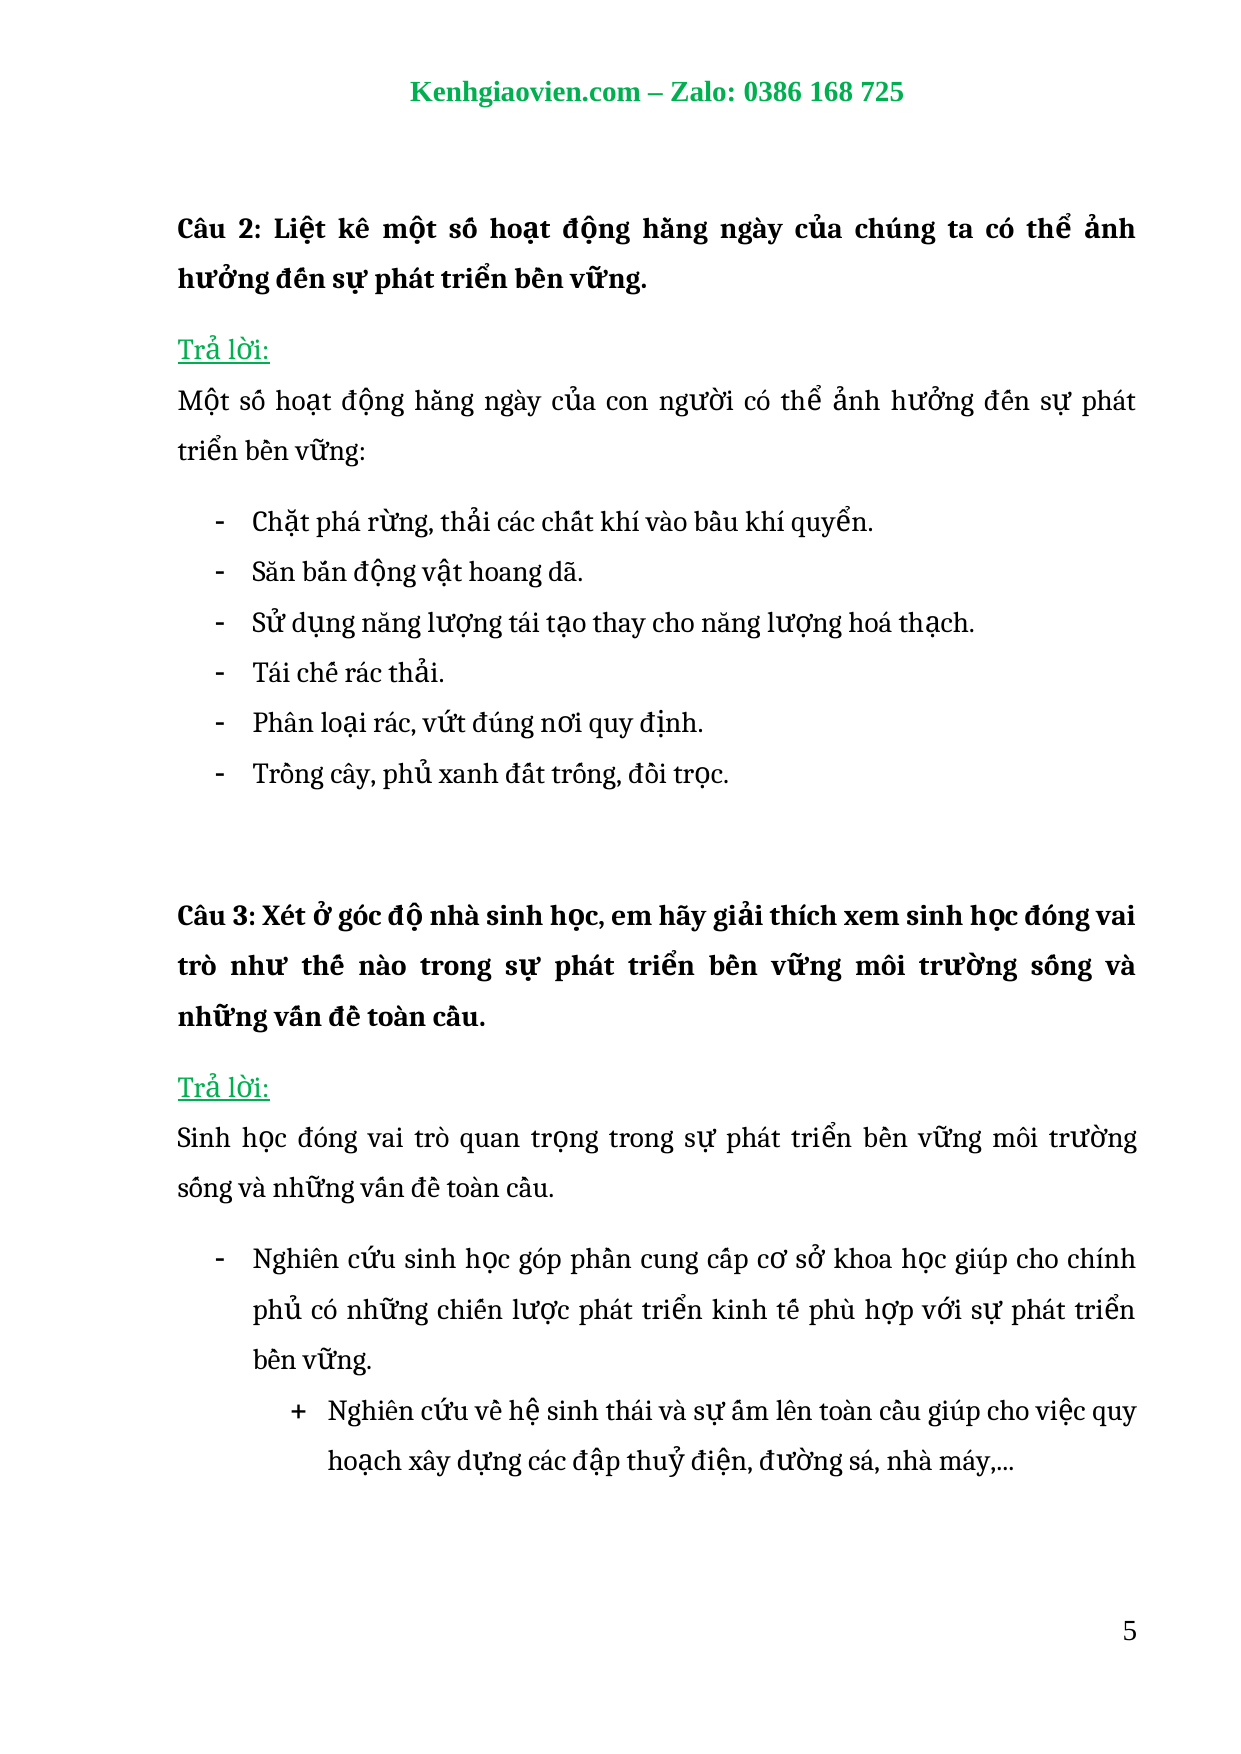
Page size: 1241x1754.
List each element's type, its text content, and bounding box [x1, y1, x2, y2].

list Chặt phá rừng, thải các chất khí vào bầu khí quyển. [215, 505, 1137, 539]
list Sử dụng năng lượng tái tạo thay cho năng lượng hoá thạch. [215, 606, 1137, 639]
list Tái chế rác thải. [215, 656, 1137, 690]
text Câu 3: Xét ở góc độ nhà sinh học, em hãy giải thích xem sinh học đóng vai trò như thế nào trong sự phát triển bền vững môi trường sống và những vấn đề toàn cầu. [177, 899, 1137, 1033]
list Nghiên cứu sinh học góp phần cung cấp cơ sở khoa học giúp cho chính phủ có những chiến lược phát triển kinh tế phù hợp với sự phát triển bền vững. [215, 1243, 1137, 1377]
text Trả lời: [177, 1071, 1137, 1104]
text Sinh học đóng vai trò quan trọng trong sự phát triển bền vững môi trường sống và những vấn đề toàn cầu. [177, 1121, 1137, 1205]
text Trả lời: [177, 333, 1137, 367]
list Trồng cây, phủ xanh đất trống, đồi trọc. [215, 757, 1137, 790]
list Nghiên cứu về hệ sinh thái và sự ấm lên toàn cầu giúp cho việc quy hoạch xây dựng các đập thuỷ điện, đường sá, nhà máy,... [290, 1394, 1137, 1477]
text Câu 2: Liệt kê một số hoạt động hằng ngày của chúng ta có thể ảnh hưởng đến sự phát triển bền vững. [177, 212, 1137, 296]
list Săn bắn động vật hoang dã. [215, 556, 1137, 589]
list Phân loại rác, vứt đúng nơi quy định. [215, 707, 1137, 740]
text Một số hoạt động hằng ngày của con người có thể ảnh hưởng đến sự phát triển bền vững: [177, 384, 1137, 468]
